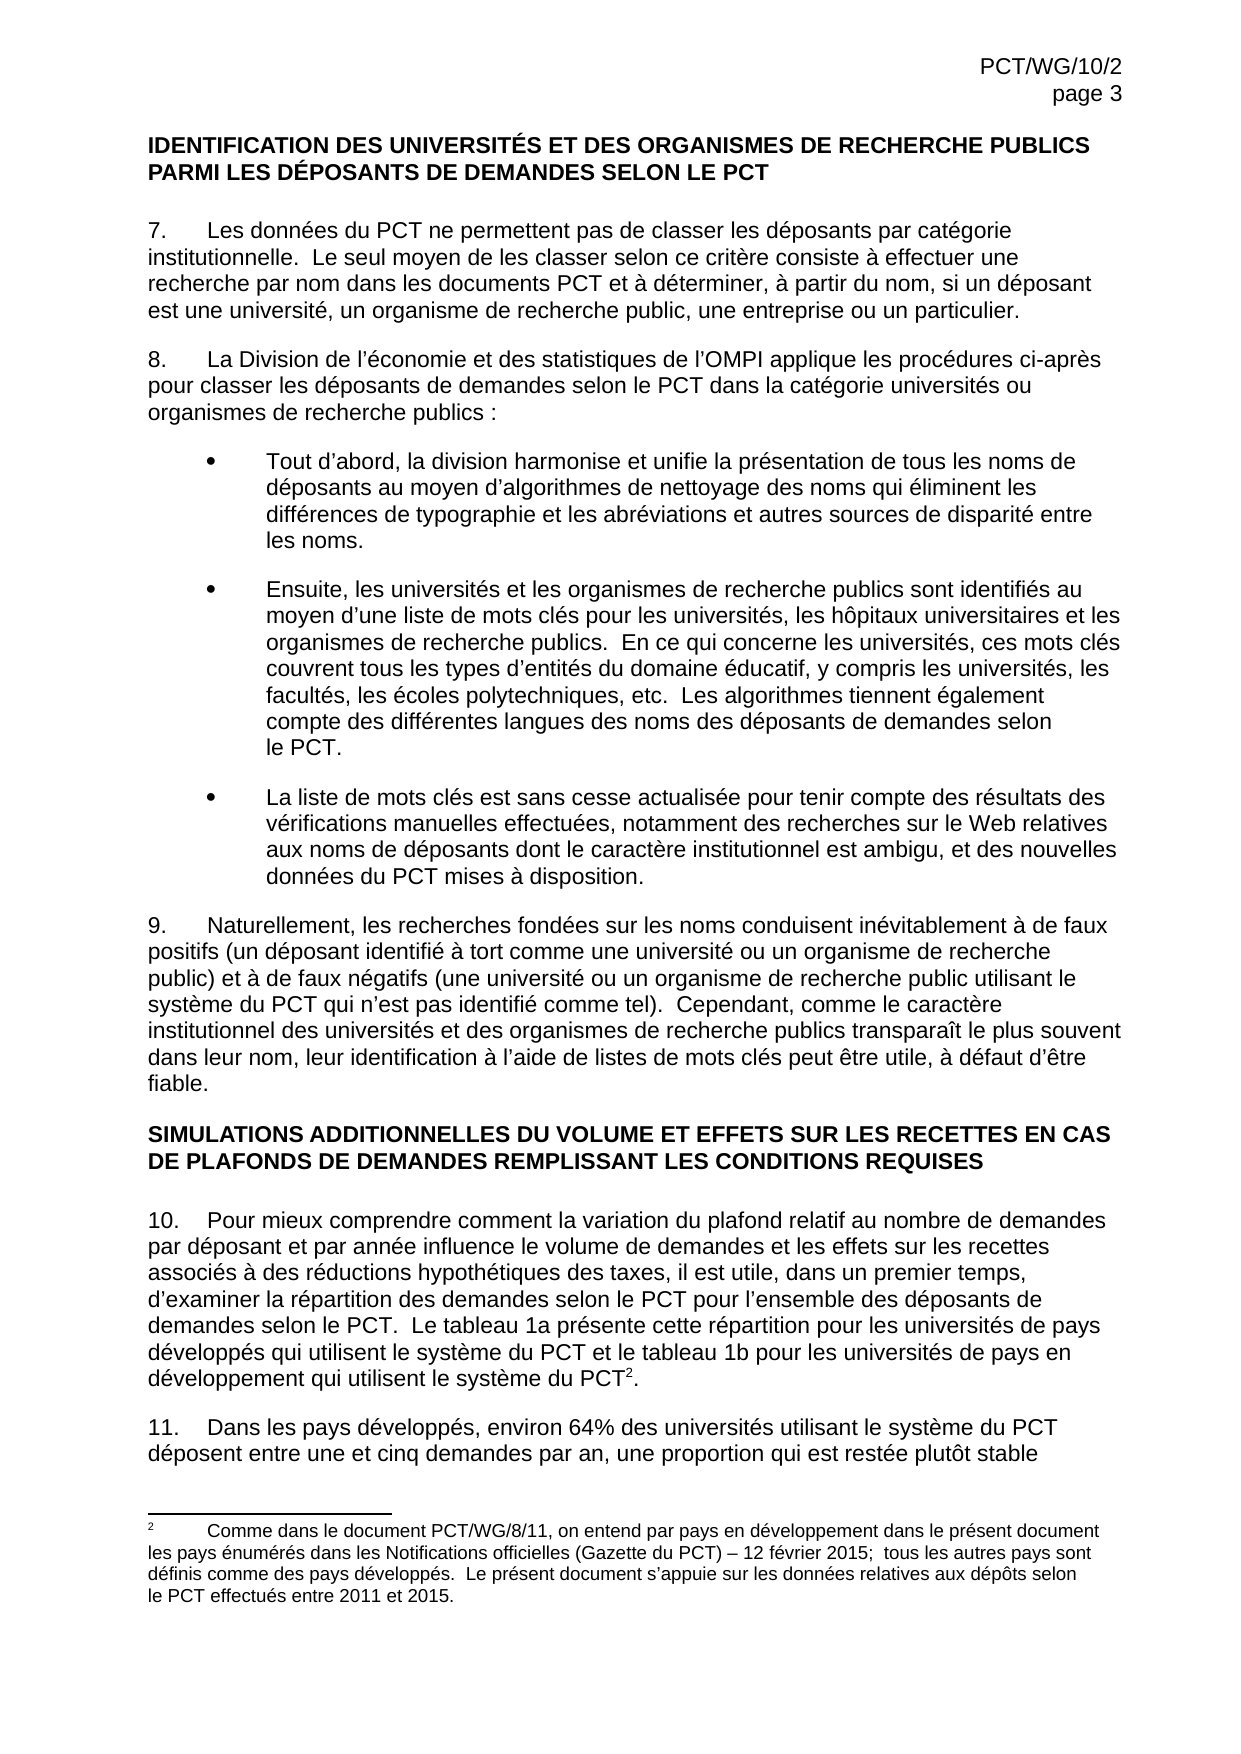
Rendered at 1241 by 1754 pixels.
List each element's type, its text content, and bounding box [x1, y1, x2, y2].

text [148, 1414, 1122, 1467]
subtitle Identification des universités et des organismes de recherche publics parmi les déposants de demandes selon le PCT [148, 132, 1122, 185]
text Naturellement, les recherches fondées sur les noms conduisent inévitablement à de faux positifs (un déposant identifié à tort comme une université ou un organisme de recherche public) et à de faux négatifs (une université ou un organisme de recherche public utilisant le système du PCT qui n’est pas identifié comme tel). Cependant, comme le caractère institutionnel des universités et des organismes de recherche publics transparaît le plus souvent dans leur nom, leur identification à l’aide de listes de mots clés peut être utile, à défaut d’être fiable. [148, 912, 1122, 1096]
text La Division de l’économie et des statistiques de l’OMPI applique les procédures ci-après pour classer les déposants de demandes selon le PCT dans la catégorie universités ou organismes de recherche publics : [148, 346, 1122, 425]
text Pour mieux comprendre comment la variation du plafond relatif au nombre de demandes par déposant et par année influence le volume de demandes et les effets sur les recettes associés à des réductions hypothétiques des taxes, il est utile, dans un premier temps, d’examiner la répartition des demandes selon le PCT pour l’ensemble des déposants de demandes selon le PCT. Le tableau 1a présente cette répartition pour les universités de pays développés qui utilisent le système du PCT et le tableau 1b pour les universités de pays en développement qui utilisent le système du PCT. [148, 1207, 1122, 1391]
subtitle Simulations additionnelles du volume et effets sur les recettes en cas de plafonds de demandes remplissant les conditions requises [148, 1121, 1122, 1174]
text Les données du PCT ne permettent pas de classer les déposants par catégorie institutionnelle. Le seul moyen de les classer selon ce critère consiste à effectuer une recherche par nom dans les documents PCT et à déterminer, à partir du nom, si un déposant est une université, un organisme de recherche public, une entreprise ou un particulier. [148, 217, 1122, 323]
list Ensuite, les universités et les organismes de recherche publics sont identifiés au moyen d’une liste de mots clés pour les universités, les hôpitaux universitaires et les organismes de recherche publics. En ce qui concerne les universités, ces mots clés couvrent tous les types d’entités du domaine éducatif, y compris les universités, les facultés, les écoles polytechniques, etc. Les algorithmes tiennent également compte des différentes langues des noms des déposants de demandes selon le PCT. [207, 576, 1122, 761]
list La liste de mots clés est sans cesse actualisée pour tenir compte des résultats des vérifications manuelles effectuées, notamment des recherches sur le Web relatives aux noms de déposants dont le caractère institutionnel est ambigu, et des nouvelles données du PCT mises à disposition. [207, 783, 1122, 889]
list Tout d’abord, la division harmonise et unifie la présentation de tous les noms de déposants au moyen d’algorithmes de nettoyage des noms qui éliminent les différences de typographie et les abréviations et autres sources de disparité entre les noms. [207, 448, 1122, 553]
